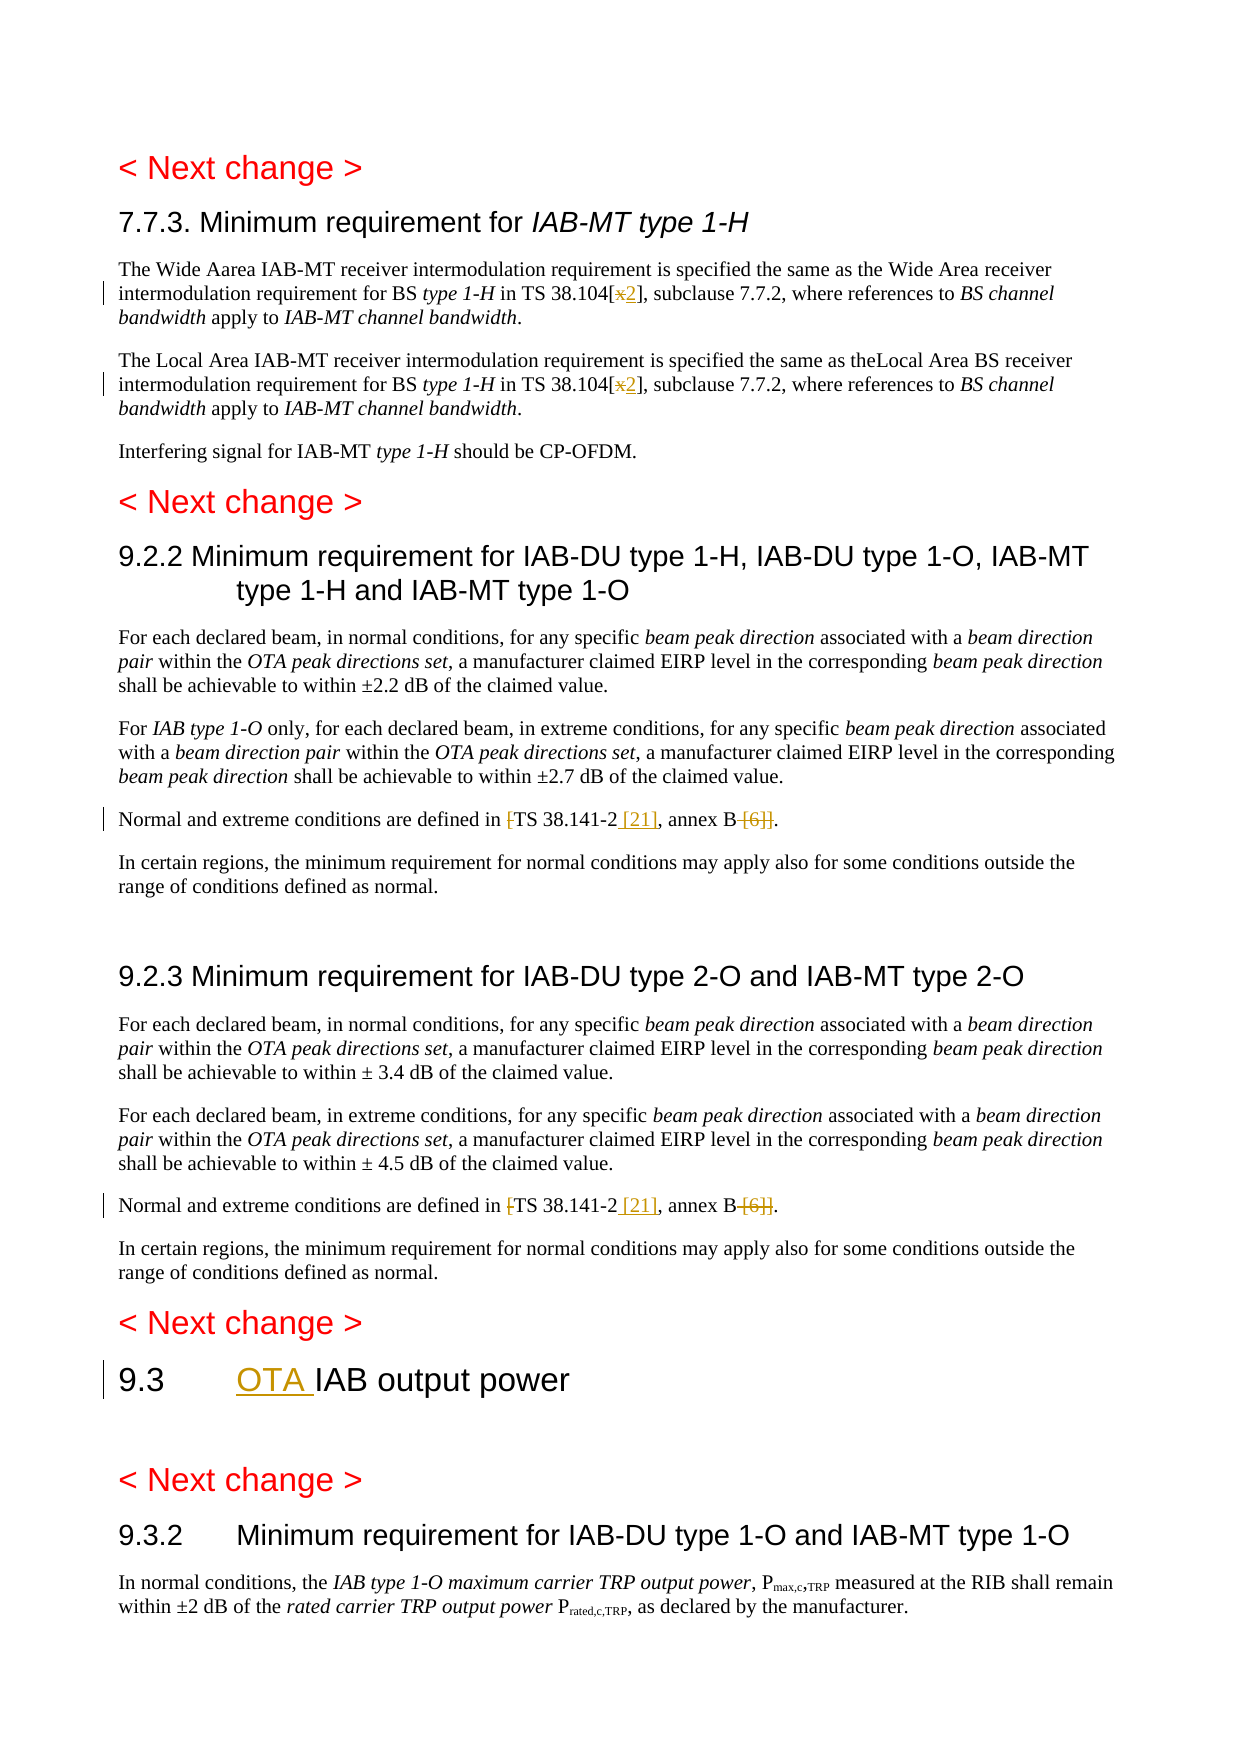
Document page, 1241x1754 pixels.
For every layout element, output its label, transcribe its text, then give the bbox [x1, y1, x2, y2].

text For IAB type 1-O only, for each declared beam, in extreme conditions, for any specific beam peak direction associated with a beam direction pair within the OTA peak directions set, a manufacturer claimed EIRP level in the corresponding beam peak direction shall be achievable to within ±2.7 dB of the claimed value. [118, 716, 1122, 788]
text In certain regions, the minimum requirement for normal conditions may apply also for some conditions outside the range of conditions defined as normal. [118, 1236, 1122, 1284]
text For each declared beam, in normal conditions, for any specific beam peak direction associated with a beam direction pair within the OTA peak directions set, a manufacturer claimed EIRP level in the corresponding beam peak direction shall be achievable to within ±2.2 dB of the claimed value. [118, 625, 1122, 697]
subtitle < Next change > [118, 148, 1122, 186]
subtitle < Next change > [118, 1303, 1122, 1342]
text In certain regions, the minimum requirement for normal conditions may apply also for some conditions outside the range of conditions defined as normal. [118, 849, 1122, 898]
subtitle 9.3 IAB output power [118, 1360, 1122, 1399]
text The Wide Aarea IAB-MT receiver intermodulation requirement is specified the same as the Wide Area receiver intermodulation requirement for BS type 1-H in TS 38.104[], subclause 7.7.2, where references to BS channel bandwidth apply to IAB-MT channel bandwidth. [118, 257, 1122, 329]
subtitle < Next change > [118, 482, 1122, 520]
subtitle < Next change > [118, 1460, 1122, 1499]
subtitle 9.3.2 Minimum requirement for IAB-DU type 1-O and IAB-MT type 1-O [118, 1517, 1122, 1551]
text Normal and extreme conditions are defined in TS 38.141-2, annex B. [118, 807, 1122, 831]
text For each declared beam, in extreme conditions, for any specific beam peak direction associated with a beam direction pair within the OTA peak directions set, a manufacturer claimed EIRP level in the corresponding beam peak direction shall be achievable to within ± 4.5 dB of the claimed value. [118, 1102, 1122, 1175]
text Interfering signal for IAB-MT type 1-H should be CP-OFDM. [118, 439, 1122, 463]
text For each declared beam, in normal conditions, for any specific beam peak direction associated with a beam direction pair within the OTA peak directions set, a manufacturer claimed EIRP level in the corresponding beam peak direction shall be achievable to within ± 3.4 dB of the claimed value. [118, 1012, 1122, 1084]
subtitle 7.7.3. Minimum requirement for IAB-MT type 1-H [118, 205, 1122, 238]
text Normal and extreme conditions are defined in TS 38.141-2, annex B. [118, 1193, 1122, 1217]
text In normal conditions, the IAB type 1-O maximum carrier TRP output power, Pmax,c,TRP measured at the RIB shall remain within ±2 dB of the rated carrier TRP output power Prated,c,TRP, as declared by the manufacturer. [118, 1570, 1122, 1618]
subtitle 9.2.3 Minimum requirement for IAB-DU type 2-O and IAB-MT type 2-O [118, 959, 1122, 993]
subtitle 9.2.2 Minimum requirement for IAB-DU type 1-H, IAB-DU type 1-O, IAB-MT type 1-H and IAB-MT type 1-O [118, 539, 1122, 606]
text The Local Area IAB-MT receiver intermodulation requirement is specified the same as theLocal Area BS receiver intermodulation requirement for BS type 1-H in TS 38.104[], subclause 7.7.2, where references to BS channel bandwidth apply to IAB-MT channel bandwidth. [118, 348, 1122, 420]
